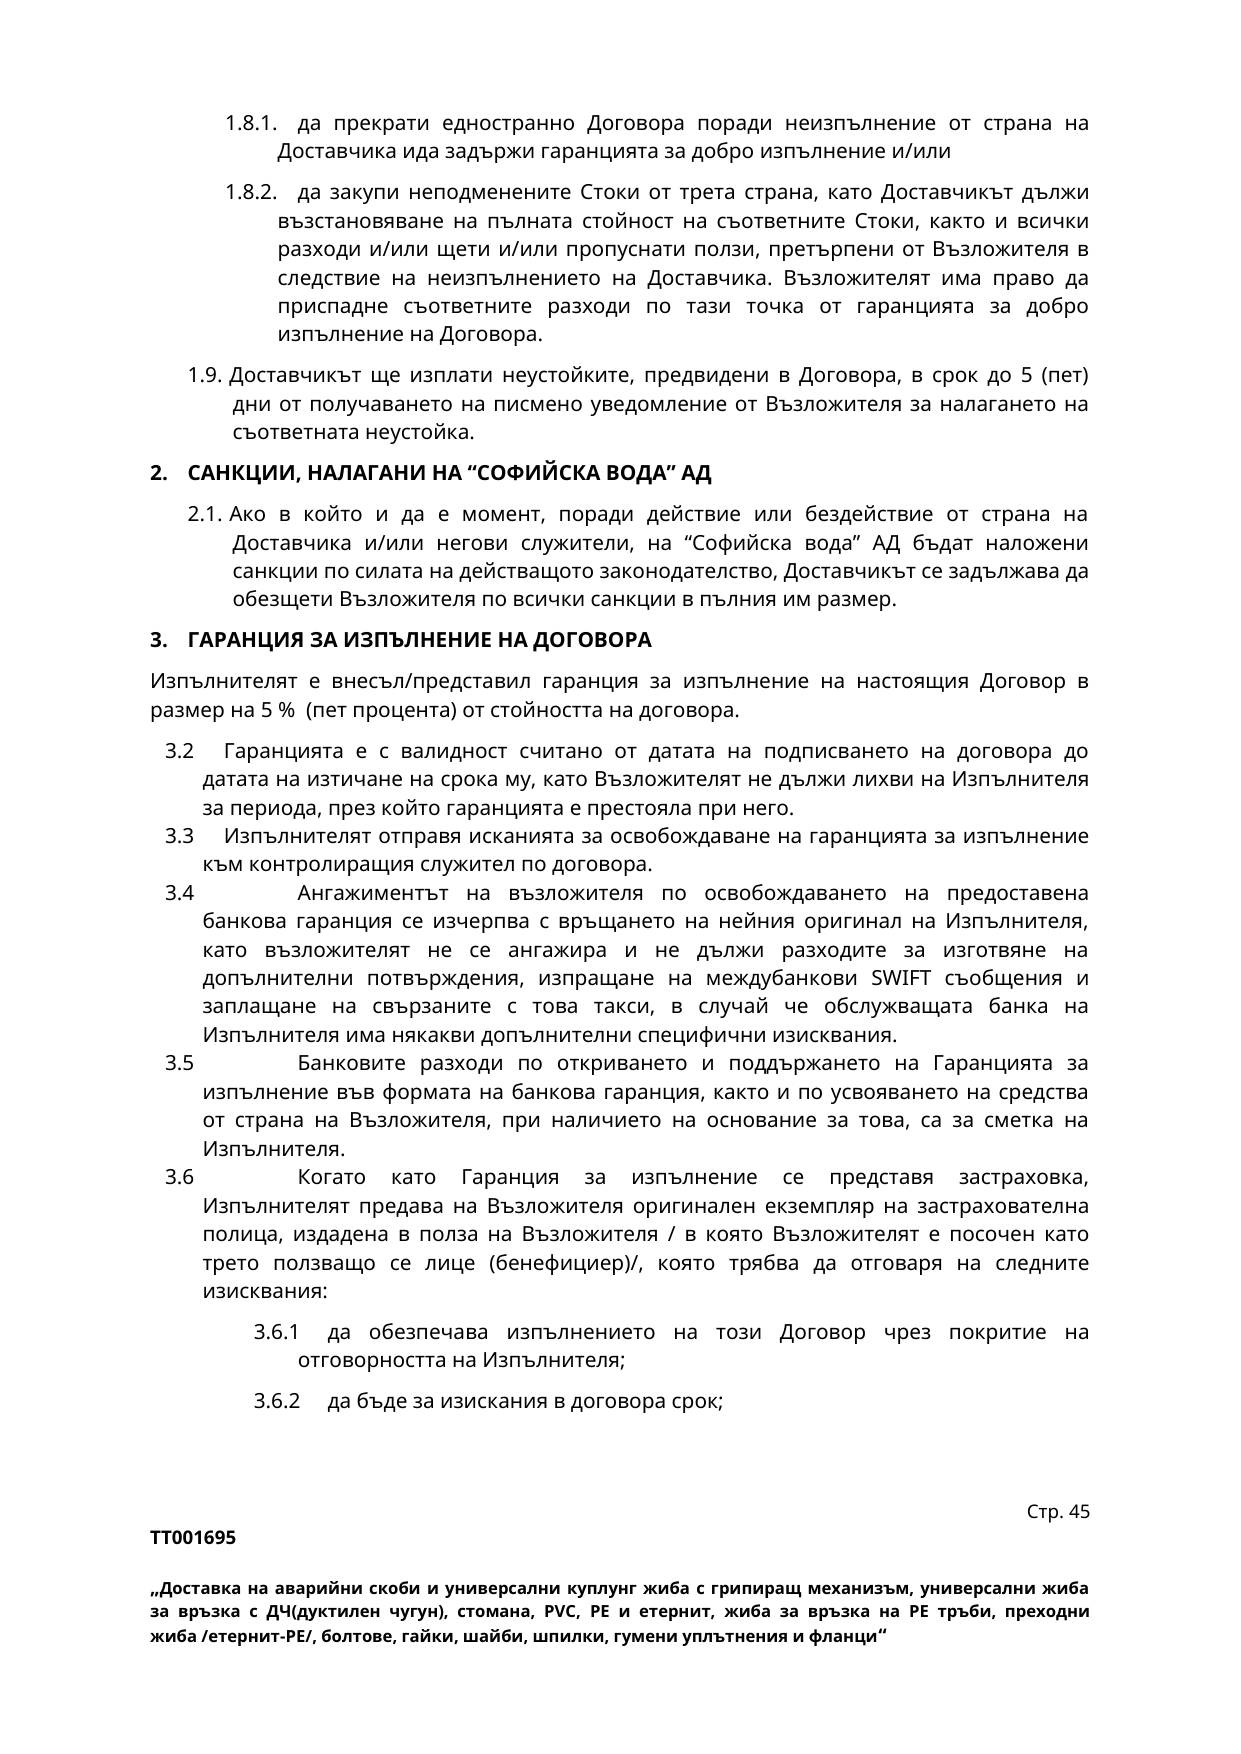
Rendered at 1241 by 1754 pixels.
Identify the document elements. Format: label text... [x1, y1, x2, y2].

list да прекрати едностранно Договора поради неизпълнение от страна на Доставчика ида задържи гаранцията за добро изпълнение и/или [225, 108, 1090, 165]
list Когато като Гаранция за изпълнение се представя застраховка, Изпълнителят предава на Възложителя оригинален екземпляр на застрахователна полица, издадена в полза на Възложителя / в която Възложителят е посочен като трето ползващо се лице (бенефициер)/, която трябва да отговаря на следните изисквания: [165, 1162, 1090, 1304]
list да обезпечава изпълнението на този Договор чрез покритие на отговорността на Изпълнителя; [253, 1317, 1090, 1374]
list Изпълнителят отправя исканията за освобождаване на гаранцията за изпълнение към контролиращия служител по договора. [165, 821, 1090, 878]
text Изпълнителят е внесъл/представил гаранция за изпълнение на настоящия Договор в размер на 5 % (пет процента) от стойността на договора. [150, 666, 1090, 723]
list Ангажиментът на възложителя по освобождаването на предоставена банкова гаранция се изчерпва с връщането на нейния оригинал на Изпълнителя, като възложителят не се ангажира и не дължи разходите за изготвяне на допълнителни потвърждения, изпращане на междубанкови SWIFT съобщения и заплащане на свързаните с това такси, в случай че обслужващата банка на Изпълнителя има някакви допълнителни специфични изисквания. [165, 878, 1090, 1048]
list Ако в който и да е момент, поради действие или бездействие от страна на Доставчика и/или негови служители, на “Софийска вода” АД бъдат наложени санкции по силата на действащото законодателство, Доставчикът се задължава да обезщети Възложителя по всички санкции в пълния им размер. [187, 499, 1090, 613]
list да бъде за изискания в договора срок; [253, 1386, 1090, 1415]
list Доставчикът ще изплати неустойките, предвидени в Договора, в срок до 5 (пет) дни от получаването на писмено уведомление от Възложителя за налагането на съответната неустойка. [187, 360, 1090, 446]
list да закупи неподменените Стоки от трета страна, като Доставчикът дължи възстановяване на пълната стойност на съответните Стоки, както и всички разходи и/или щети и/или пропуснати ползи, претърпени от Възложителя в следствие на неизпълнението на Доставчика. Възложителят има право да приспадне съответните разходи по тази точка от гаранцията за добро изпълнение на Договора. [225, 177, 1090, 348]
list САНКЦИИ, НАЛАГАНИ НА “СОФИЙСКА ВОДА” АД [150, 458, 1090, 487]
list ГАРАНЦИЯ ЗА ИЗПЪЛНЕНИЕ НА ДОГОВОРА [150, 625, 1090, 654]
list Гаранцията е с валидност считано от датата на подписването на договора до датата на изтичане на срока му, като Възложителят не дължи лихви на Изпълнителя за периода, през който гаранцията е престояла при него. [165, 736, 1090, 821]
list Банковите разходи по откриването и поддържането на Гаранцията за изпълнение във формата на банкова гаранция, както и по усвояването на средства от страна на Възложителя, при наличието на основание за това, са за сметка на Изпълнителя. [165, 1048, 1090, 1162]
